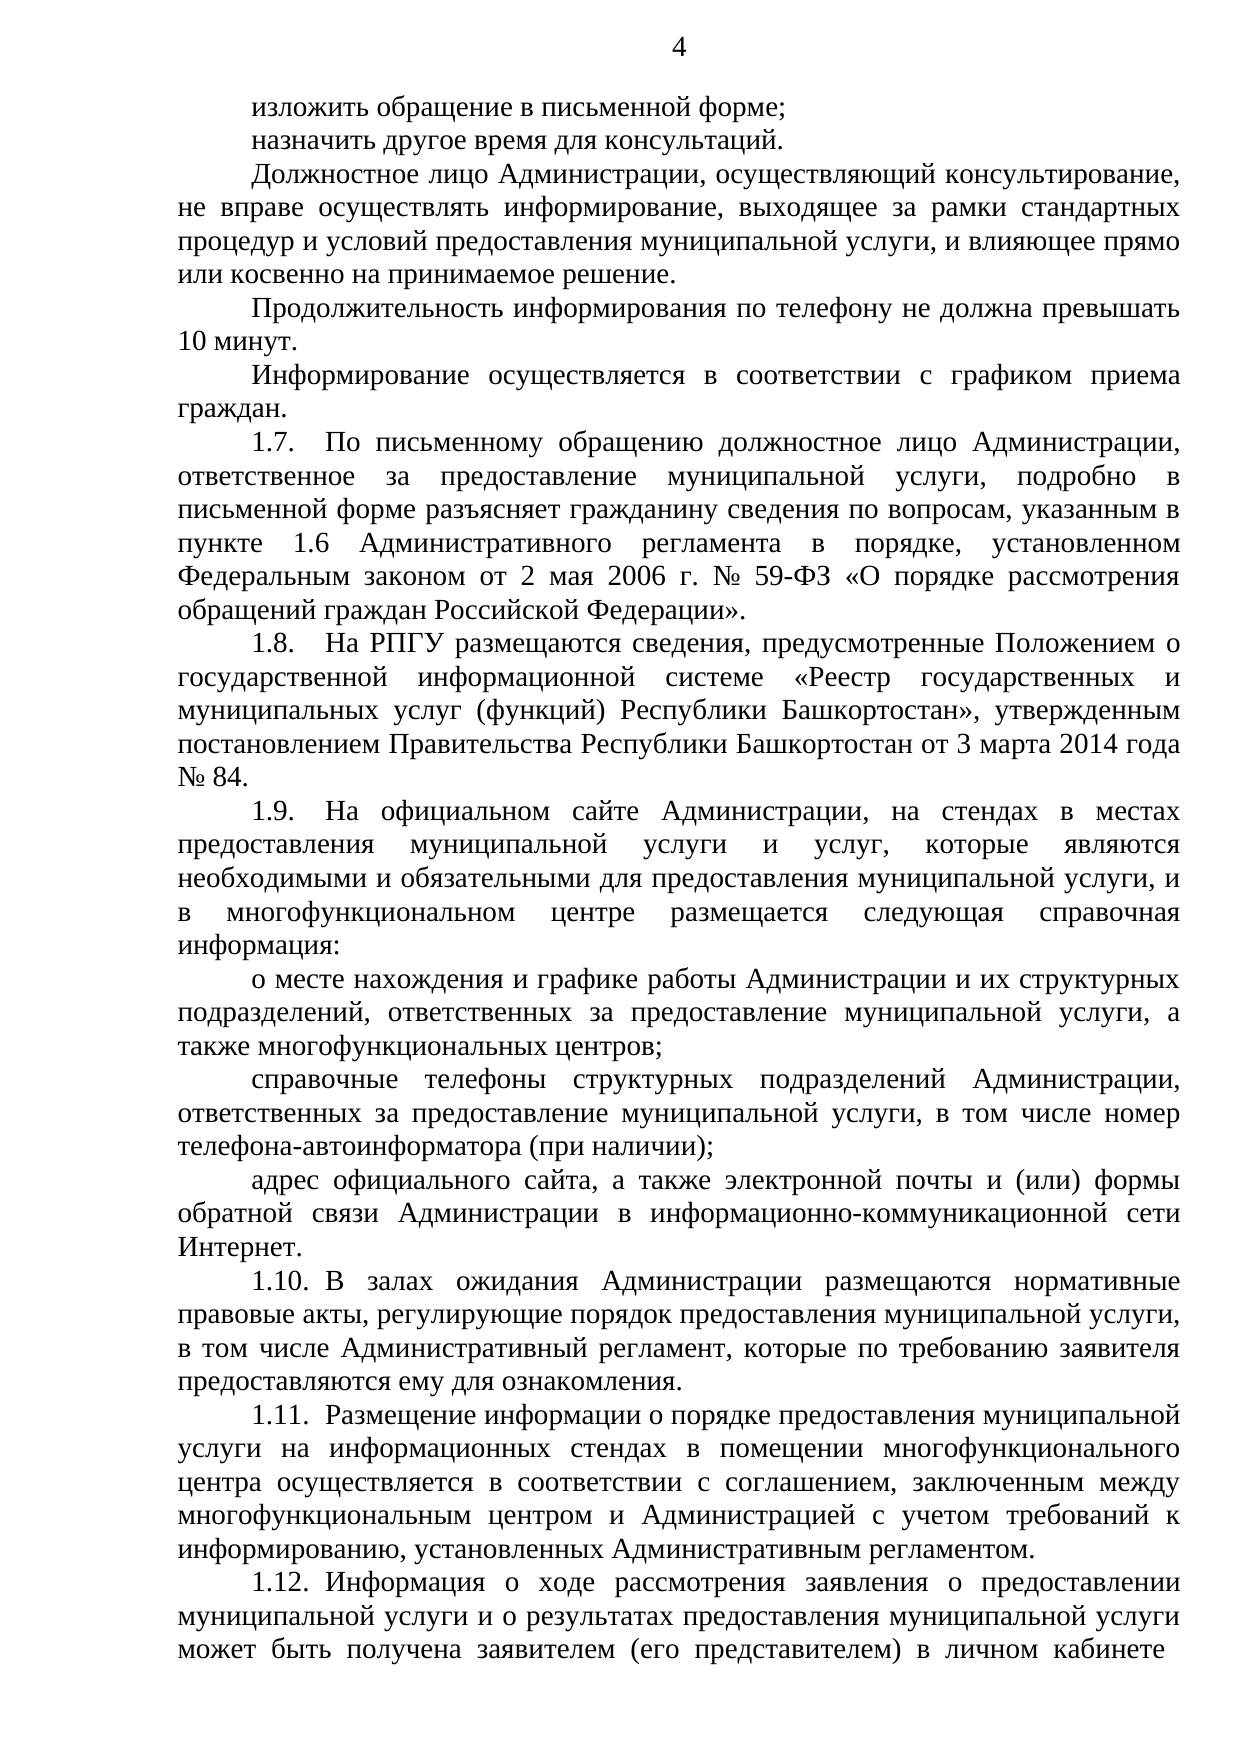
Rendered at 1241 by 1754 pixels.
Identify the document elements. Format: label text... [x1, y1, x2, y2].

text справочные телефоны структурных подразделений Администрации, ответственных за предоставление муниципальной услуги, в том числе номер телефона-автоинформатора (при наличии); [177, 1061, 1181, 1162]
text адрес официального сайта, а также электронной почты и (или) формы обратной связи Администрации в информационно-коммуникационной сети Интернет. [177, 1162, 1181, 1263]
text Должностное лицо Администрации, осуществляющий консультирование, не вправе осуществлять информирование, выходящее за рамки стандартных процедур и условий предоставления муниципальной услуги, и влияющее прямо или косвенно на принимаемое решение. [177, 156, 1181, 290]
text Информирование осуществляется в соответствии с графиком приема граждан. [177, 357, 1181, 424]
list В залах ожидания Администрации размещаются нормативные правовые акты, регулирующие порядок предоставления муниципальной услуги, в том числе Административный регламент, которые по требованию заявителя предоставляются ему для ознакомления. [177, 1263, 1181, 1397]
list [177, 1564, 1181, 1665]
text назначить другое время для консультаций. [177, 122, 1181, 156]
text о месте нахождения и графике работы Администрации и их структурных подразделений, ответственных за предоставление муниципальной услуги, а также многофункциональных центров; [177, 961, 1181, 1061]
list На РПГУ размещаются сведения, предусмотренные Положением о государственной информационной системе «Реестр государственных и муниципальных услуг (функций) Республики Башкортостан», утвержденным постановлением Правительства Республики Башкортостан от 3 марта 2014 года № 84. [177, 625, 1181, 793]
text Продолжительность информирования по телефону не должна превышать 10 минут. [177, 290, 1181, 357]
list На официальном сайте Администрации, на стендах в местах предоставления муниципальной услуги и услуг, которые являются необходимыми и обязательными для предоставления муниципальной услуги, и в многофункциональном центре размещается следующая справочная информация: [177, 793, 1181, 961]
list Размещение информации о порядке предоставления муниципальной услуги на информационных стендах в помещении многофункционального центра осуществляется в соответствии с соглашением, заключенным между многофункциональным центром и Администрацией с учетом требований к информированию, установленных Административным регламентом. [177, 1397, 1181, 1564]
list По письменному обращению должностное лицо Администрации, ответственное за предоставление муниципальной услуги, подробно в письменной форме разъясняет гражданину сведения по вопросам, указанным в пункте 1.6 Административного регламента в порядке, установленном Федеральным законом от 2 мая 2006 г. № 59-ФЗ «О порядке рассмотрения обращений граждан Российской Федерации». [177, 424, 1181, 625]
text изложить обращение в письменной форме; [177, 89, 1181, 122]
